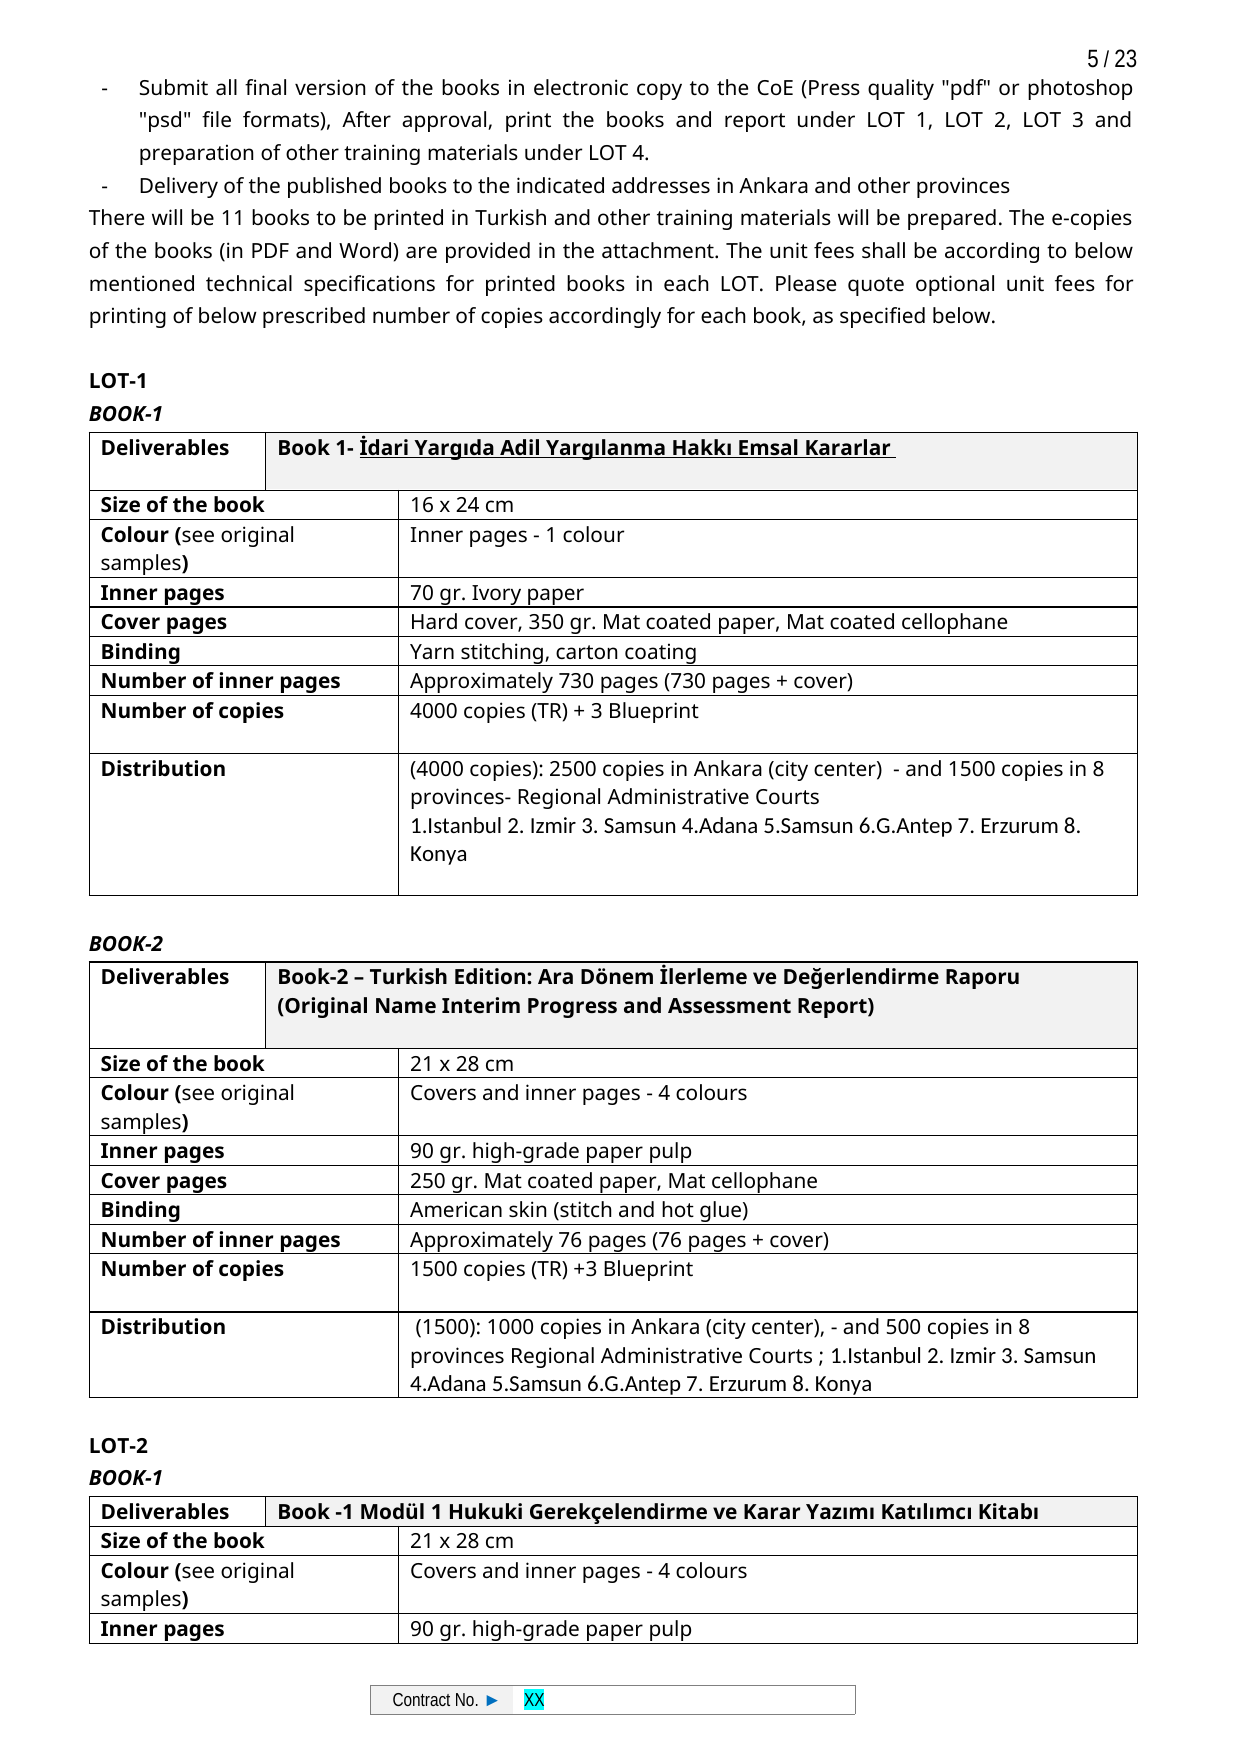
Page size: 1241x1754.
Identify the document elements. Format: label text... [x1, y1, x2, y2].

text There will be 11 books to be printed in Turkish and other training materials will be prepared. The e-copies of the books (in PDF and Word) are provided in the attachment. The unit fees shall be according to below mentioned technical specifications for printed books in each LOT. Please quote optional unit fees for printing of below prescribed number of copies accordingly for each book, as specified below. [89, 203, 1135, 330]
text BOOK-1 [89, 1463, 1137, 1492]
table_cell Number of copies [90, 696, 398, 753]
table_cell Cover pages [90, 608, 398, 636]
table_cell Number of inner pages [90, 1225, 398, 1253]
table_cell Inner pages - 1 colour [399, 520, 1137, 577]
text BOOK-1 [89, 399, 1137, 427]
table_cell 1500 copies (TR) +3 Blueprint [399, 1254, 1137, 1311]
table_cell (1500): 1000 copies in Ankara (city center), - and 500 copies in 8 provinces Regional Administrative Courts ; 1.Istanbul 2. Izmir 3. Samsun 4.Adana 5.Samsun 6.G.Antep 7. Erzurum 8. Konya [399, 1313, 1137, 1397]
table_cell 4000 copies (TR) + 3 Blueprint [399, 696, 1137, 753]
table_cell 250 gr. Mat coated paper, Mat cellophane [399, 1166, 1137, 1194]
text BOOK-2 [89, 929, 1137, 957]
table_cell Colour (see original samples) [90, 520, 398, 577]
table_cell American skin (stitch and hot glue) [399, 1195, 1137, 1224]
table_cell Hard cover, 350 gr. Mat coated paper, Mat coated cellophane [399, 608, 1137, 636]
table_cell (4000 copies): 2500 copies in Ankara (city center) - and 1500 copies in 8 provinces- Regional Administrative Courts 1.Istanbul 2. Izmir 3. Samsun 4.Adana 5.Samsun 6.G.Antep 7. Erzurum 8. Konya [399, 754, 1137, 895]
text LOT-1 [89, 366, 1135, 395]
table_cell Size of the book [90, 1049, 398, 1077]
table_cell Size of the book [90, 491, 398, 519]
table_cell 70 gr. Ivory paper [399, 578, 1137, 606]
list Delivery of the published books to the indicated addresses in Ankara and other provinces [101, 171, 1135, 199]
table_header Book-2 – Turkish Edition: Ara Dönem İlerleme ve Değerlendirme Raporu (Original Name Interim Progress and Assessment Report) [266, 963, 1137, 1048]
table_cell Colour (see original samples) [90, 1078, 398, 1135]
table_header Deliverables [90, 1497, 265, 1526]
table_cell 21 x 28 cm [399, 1527, 1137, 1555]
table_header Book -1 Modül 1 Hukuki Gerekçelendirme ve Karar Yazımı Katılımcı Kitabı [266, 1497, 1137, 1526]
table_cell Approximately 76 pages (76 pages + cover) [399, 1225, 1137, 1253]
table_header Book 1- İdari Yargıda Adil Yargılanma Hakkı Emsal Kararlar [266, 433, 1137, 489]
table_cell 21 x 28 cm [399, 1049, 1137, 1077]
table_cell Distribution [90, 754, 398, 895]
table_cell Number of copies [90, 1254, 398, 1311]
table_cell Cover pages [90, 1166, 398, 1194]
table_header Deliverables [90, 963, 265, 1048]
table_cell 90 gr. high-grade paper pulp [399, 1614, 1137, 1642]
table_cell Inner pages [90, 578, 398, 606]
table_cell Inner pages [90, 1614, 398, 1642]
table_header Deliverables [90, 433, 265, 489]
list Submit all final version of the books in electronic copy to the CoE (Press quality "pdf" or photoshop "psd" file formats), After approval, print the books and report under LOT 1, LOT 2, LOT 3 and preparation of other training materials under LOT 4. [101, 73, 1135, 167]
table_cell Binding [90, 1195, 398, 1224]
table_cell Covers and inner pages - 4 colours [399, 1556, 1137, 1613]
table_cell Binding [90, 637, 398, 665]
table_cell Covers and inner pages - 4 colours [399, 1078, 1137, 1135]
table_cell Yarn stitching, carton coating [399, 637, 1137, 665]
table_cell 90 gr. high-grade paper pulp [399, 1136, 1137, 1165]
table_cell Inner pages [90, 1136, 398, 1165]
table_cell 16 x 24 cm [399, 491, 1137, 519]
table_cell Colour (see original samples) [90, 1556, 398, 1613]
table_cell Distribution [90, 1313, 398, 1397]
table_cell Number of inner pages [90, 666, 398, 695]
text LOT-2 [89, 1431, 1135, 1459]
table_cell Approximately 730 pages (730 pages + cover) [399, 666, 1137, 695]
table_cell Size of the book [90, 1527, 398, 1555]
